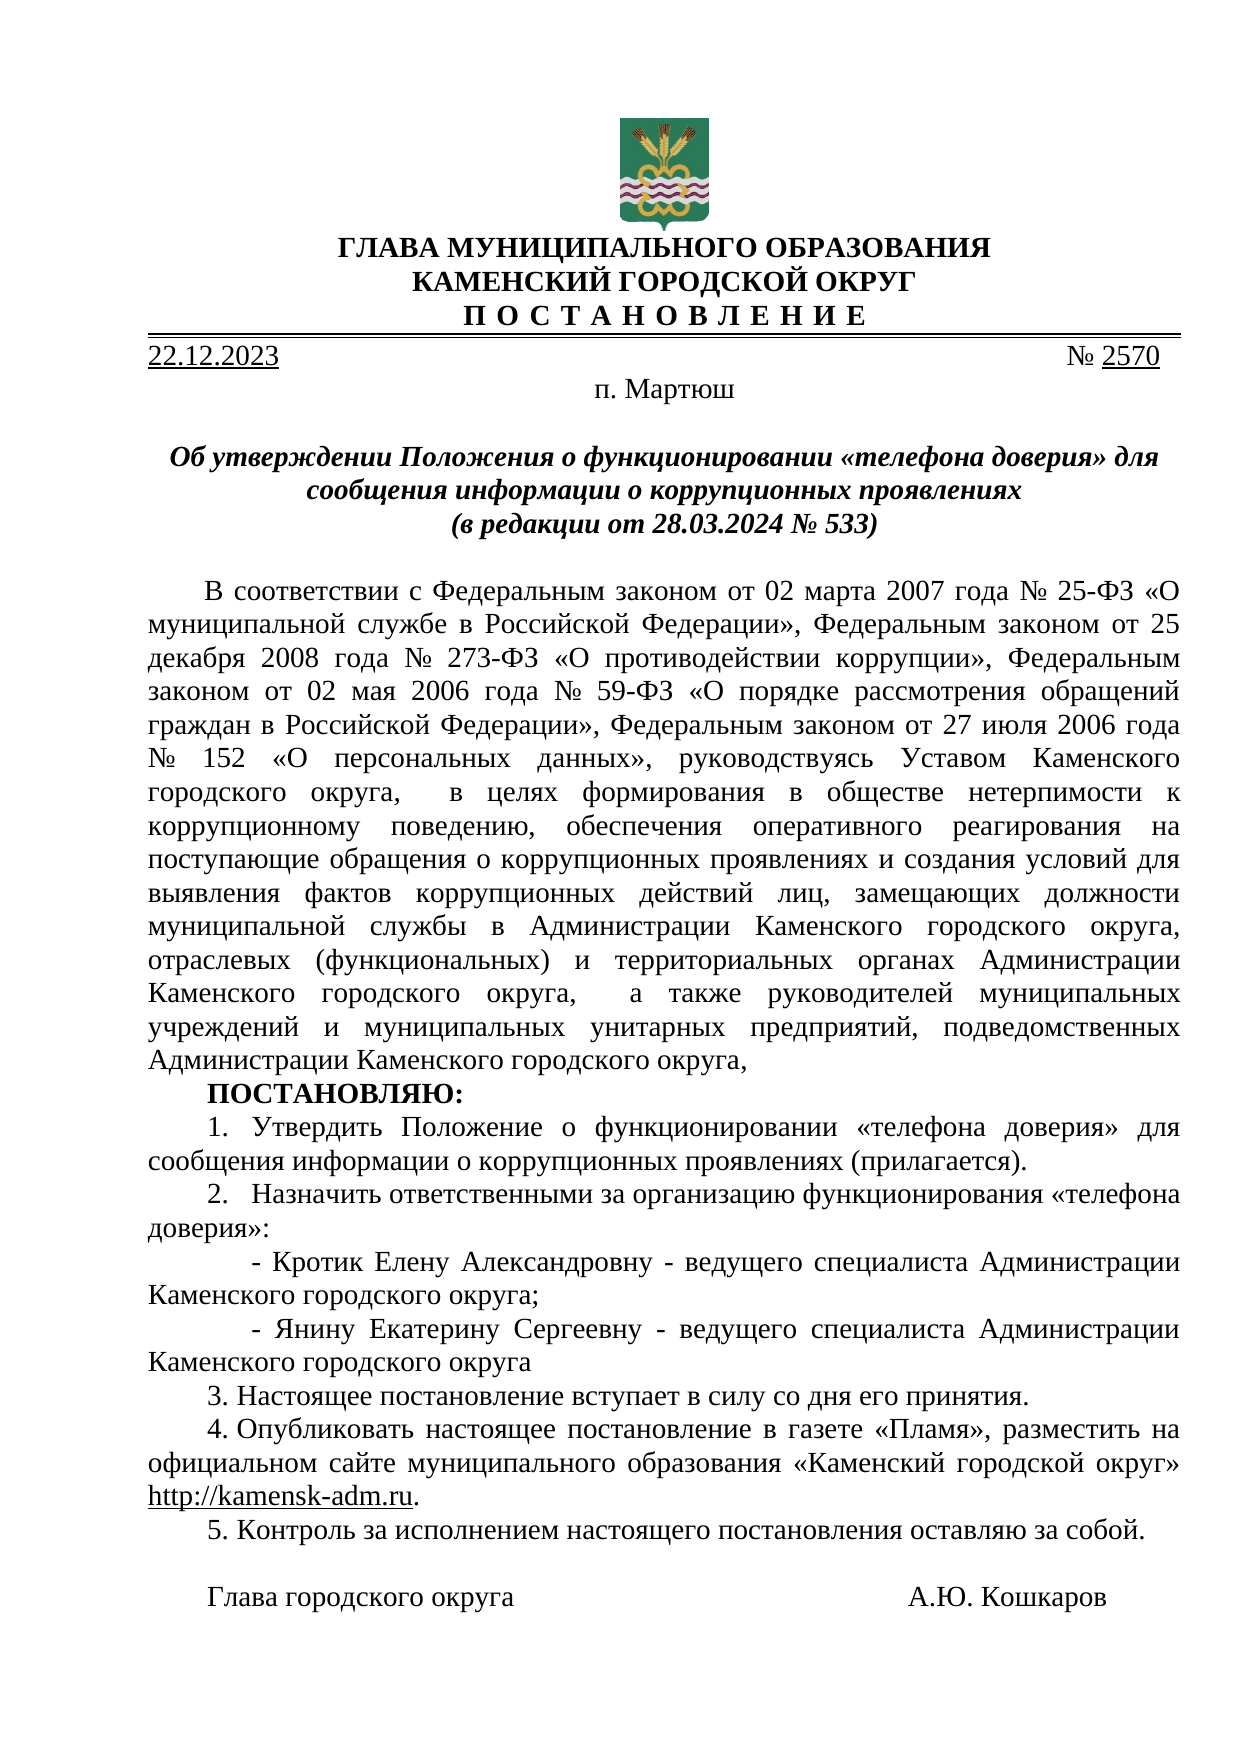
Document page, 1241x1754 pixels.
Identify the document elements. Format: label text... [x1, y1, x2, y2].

list Настоящее постановление вступает в силу со дня его принятия. [148, 1378, 1181, 1411]
list Назначить ответственными за организацию функционирования «телефона доверия»: [148, 1177, 1181, 1244]
text п. Мартюш [148, 372, 1181, 405]
subtitle ПОСТАНОВЛЕНИЕ [148, 298, 1181, 333]
picture [620, 118, 709, 231]
list Утвердить Положение о функционировании «телефона доверия» для сообщения информации о коррупционных проявлениях (прилагается). [148, 1109, 1181, 1177]
text - Кротик Елену Александровну - ведущего специалиста Администрации Каменского городского округа; [148, 1244, 1181, 1311]
text ГЛАВА МУНИЦИПАЛЬНОГО ОБРАЗОВАНИЯ [148, 231, 1181, 264]
text - Янину Екатерину Сергеевну - ведущего специалиста Администрации Каменского городского округа [148, 1311, 1181, 1378]
text 22.12.2023 № 2570 [148, 338, 1181, 372]
text ПОСТАНОВЛЯЮ: [148, 1076, 1181, 1109]
text (в редакции от 28.03.2024 № 533) [148, 506, 1181, 539]
text КАМЕНСКИЙ ГОРОДСКОЙ ОКРУГ [148, 264, 1181, 298]
list Контроль за исполнением настоящего постановления оставляю за собой. [148, 1512, 1181, 1546]
list Опубликовать настоящее постановление в газете «Пламя», разместить на официальном сайте муниципального образования «Каменский городской округ» http://kamensk-adm.ru. [148, 1411, 1181, 1512]
text Об утверждении Положения о функционировании «телефона доверия» для сообщения информации о коррупционных проявлениях [148, 439, 1181, 506]
list Глава городского округа А.Ю. Кошкаров [148, 1579, 1181, 1613]
text В соответствии с Федеральным законом от 02 марта 2007 года № 25-ФЗ «О муниципальной службе в Российской Федерации», Федеральным законом от 25 декабря 2008 года № 273-ФЗ «О противодействии коррупции», Федеральным законом от 02 мая 2006 года № 59-ФЗ «О порядке рассмотрения обращений граждан в Российской Федерации», Федеральным законом от 27 июля 2006 года № 152 «О персональных данных», руководствуясь Уставом Каменского городского округа, в целях формирования в обществе нетерпимости к коррупционному поведению, обеспечения оперативного реагирования на поступающие обращения о коррупционных проявлениях и создания условий для выявления фактов коррупционных действий лиц, замещающих должности муниципальной службы в Администрации Каменского городского округа, отраслевых (функциональных) и территориальных органах Администрации Каменского городского округа, а также руководителей муниципальных учреждений и муниципальных унитарных предприятий, подведомственных Администрации Каменского городского округа, [148, 573, 1181, 1076]
